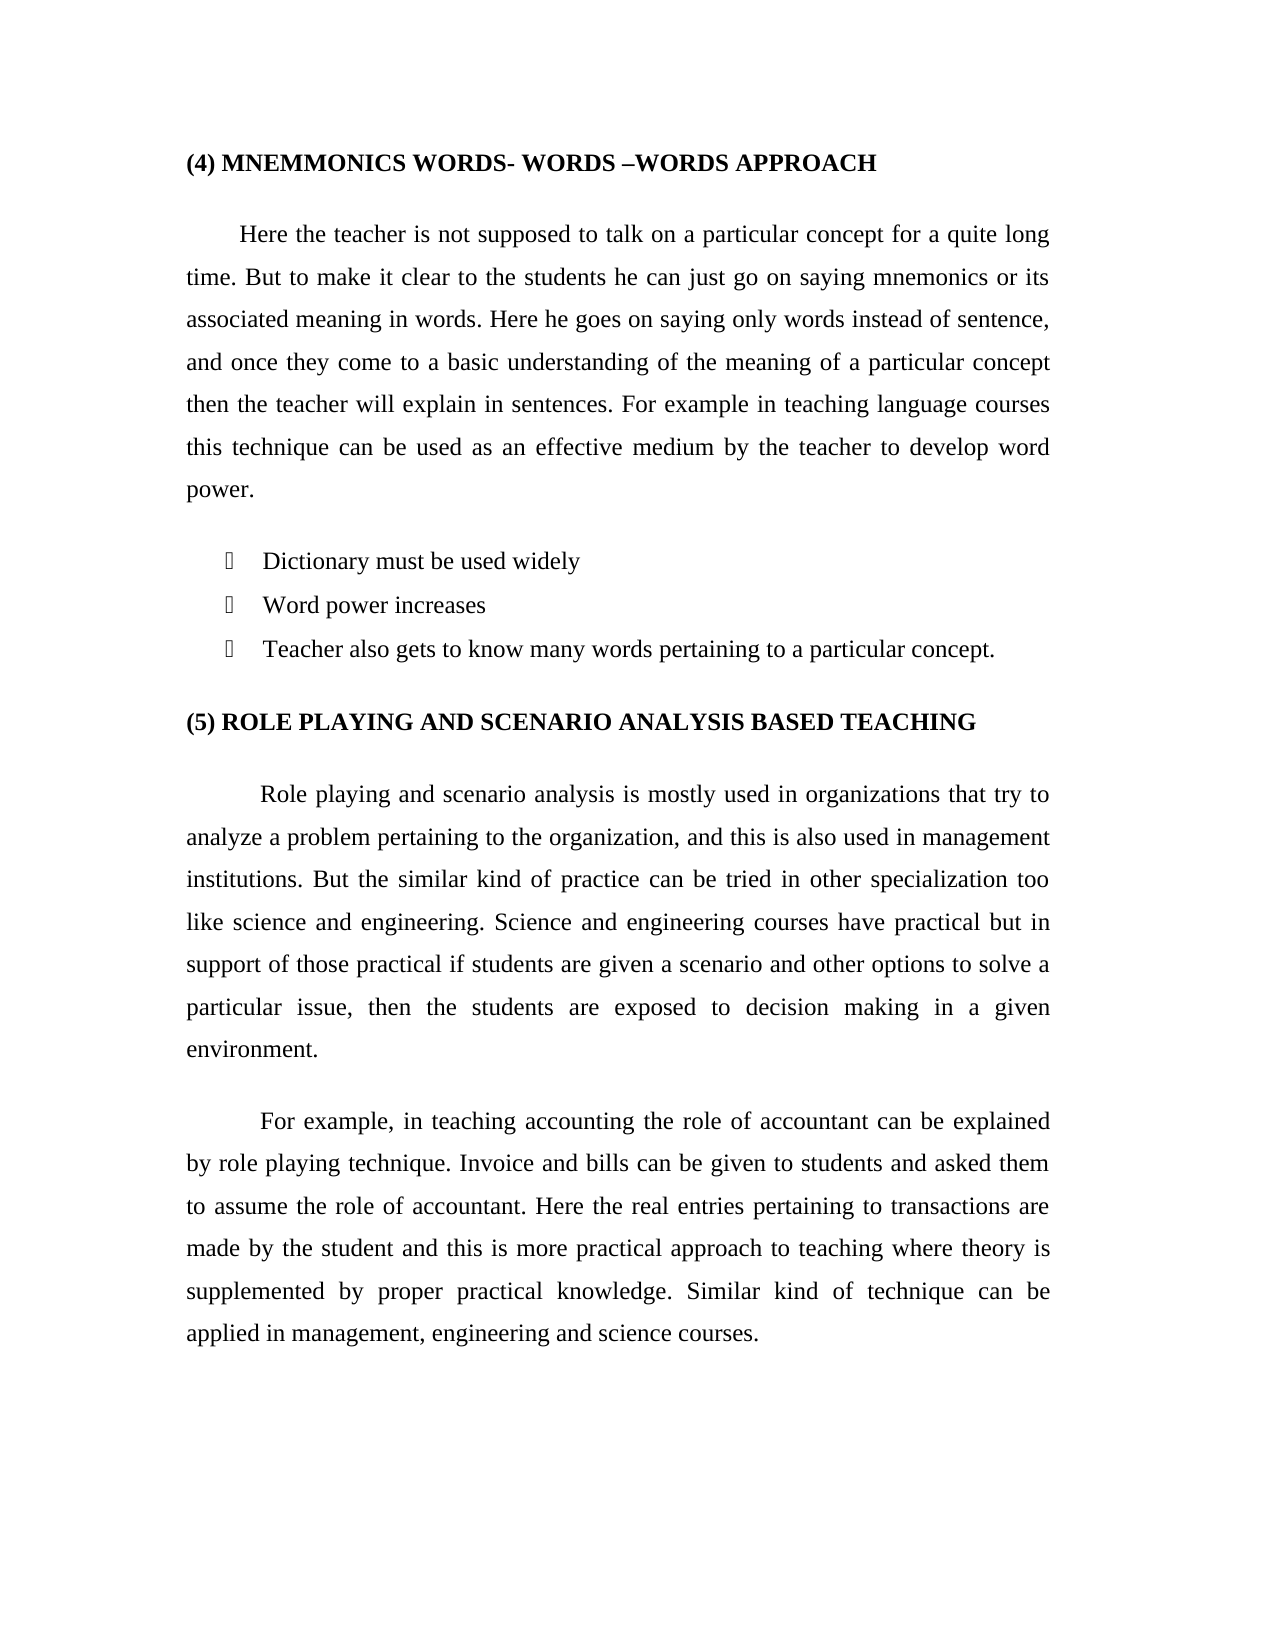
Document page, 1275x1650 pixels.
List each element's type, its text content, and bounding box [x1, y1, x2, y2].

text For example, in teaching accounting the role of accountant can be explained by role playing technique. Invoice and bills can be given to students and asked them to assume the role of accountant. Here the real entries pertaining to transactions are made by the student and this is more practical approach to teaching where theory is supplemented by proper practical knowledge. Similar kind of technique can be applied in management, engineering and science courses. [186, 1106, 1051, 1347]
text Role playing and scenario analysis is mostly used in organizations that try to analyze a problem pertaining to the organization, and this is also used in management institutions. But the similar kind of practice can be tried in other specialization too like science and engineering. Science and engineering courses have practical but in support of those practical if students are given a scenario and other options to solve a particular issue, then the students are exposed to decision making in a given environment. [186, 779, 1051, 1063]
list Dictionary must be used widely [225, 546, 1051, 575]
subtitle (4) MNEMMONICS WORDS- WORDS –WORDS APPROACH [186, 148, 1094, 176]
list Word power increases [225, 590, 1051, 619]
list Teacher also gets to know many words pertaining to a particular concept. [225, 634, 1051, 663]
subtitle (5) ROLE PLAYING AND SCENARIO ANALYSIS BASED TEACHING [186, 707, 1094, 736]
text Here the teacher is not supposed to talk on a particular concept for a quite long time. But to make it clear to the students he can just go on saying mnemonics or its associated meaning in words. Here he goes on saying only words instead of sentence, and once they come to a basic understanding of the meaning of a particular concept then the teacher will explain in sentences. For example in teaching language courses this technique can be used as an effective medium by the teacher to develop word power. [186, 219, 1051, 503]
